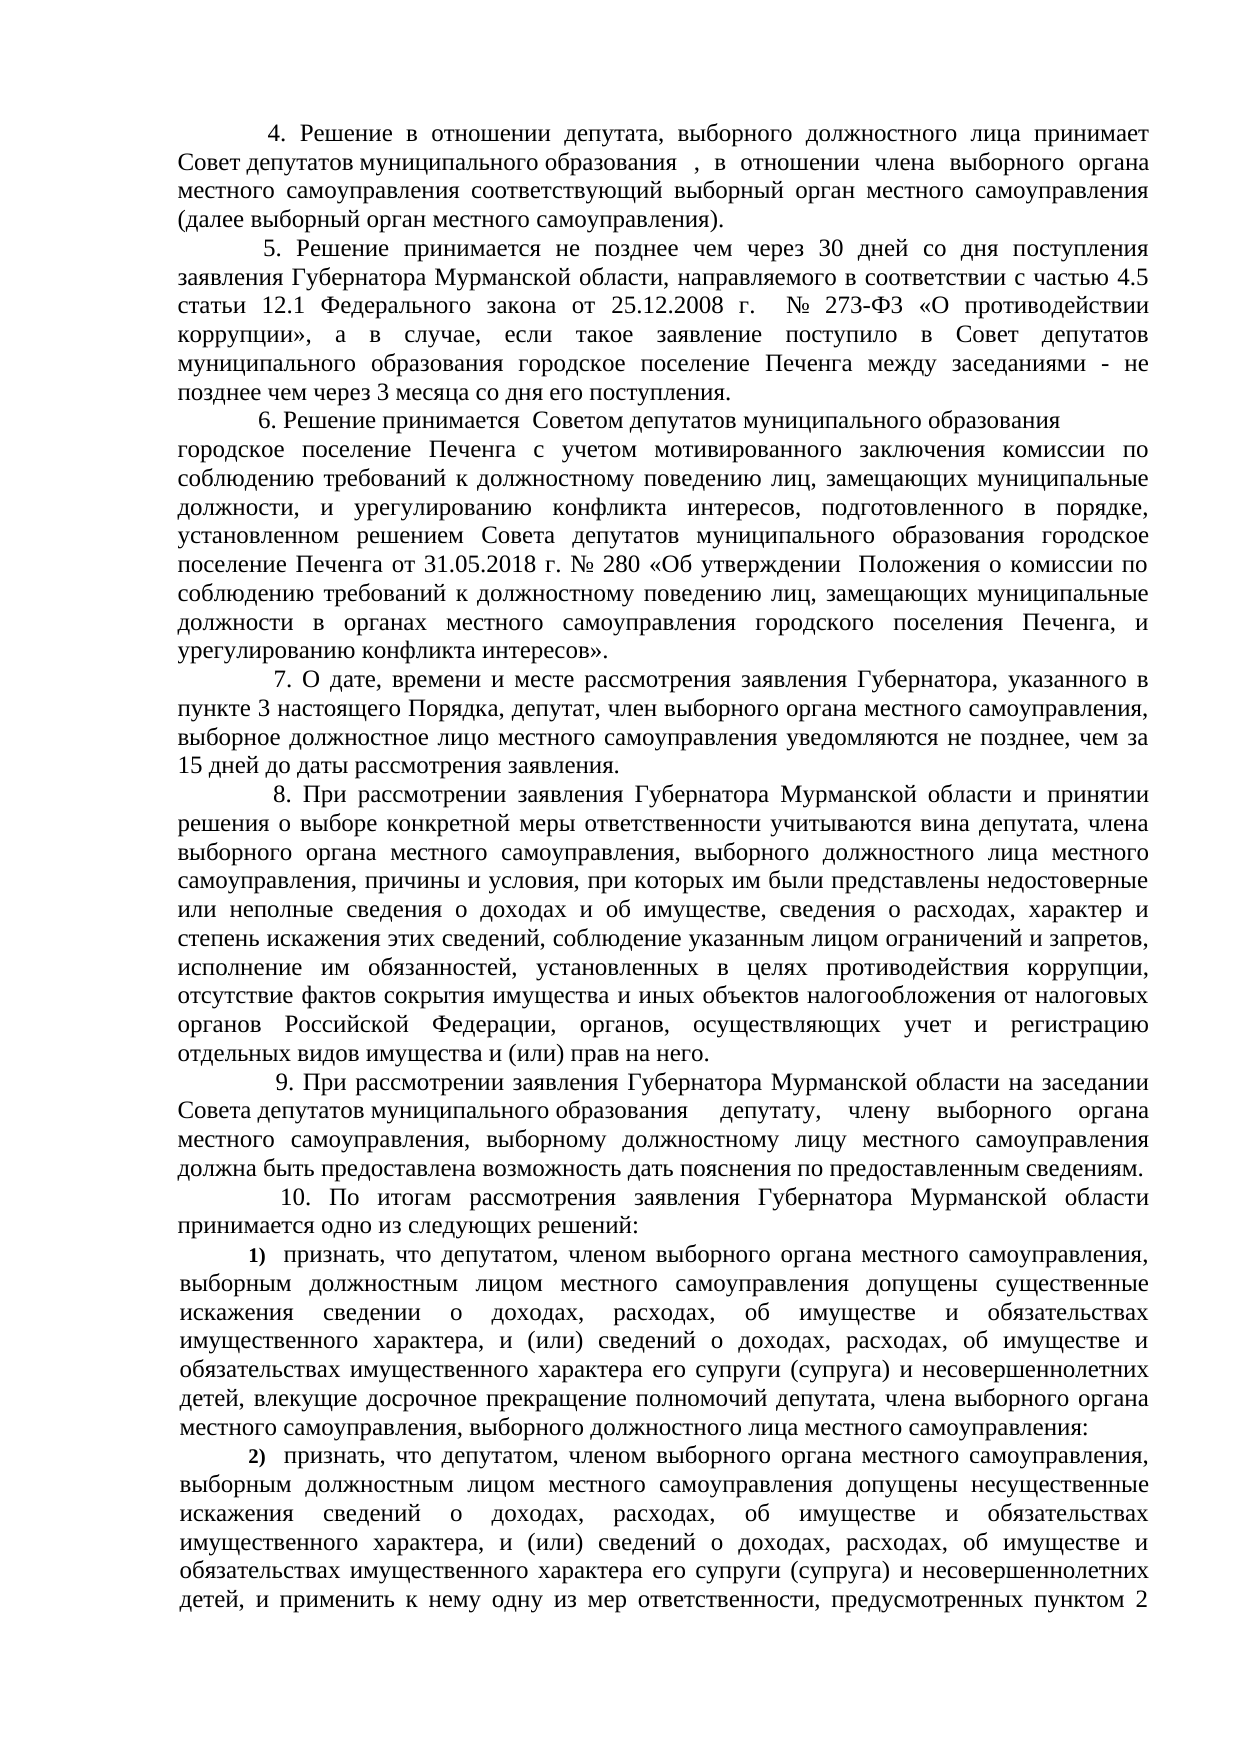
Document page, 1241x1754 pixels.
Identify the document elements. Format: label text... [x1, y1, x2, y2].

text 8. При рассмотрении заявления Губернатора Мурманской области и принятии решения о выборе конкретной меры ответственности учитываются вина депутата, члена выборного органа местного самоуправления, выборного должностного лица местного самоуправления, причины и условия, при которых им были представлены недостоверные или неполные сведения о доходах и об имуществе, сведения о расходах, характер и степень искажения этих сведений, соблюдение указанным лицом ограничений и запретов, исполнение им обязанностей, установленных в целях противодействия коррупции, отсутствие фактов сокрытия имущества и иных объектов налогообложения от налоговых органов Российской Федерации, органов, осуществляющих учет и регистрацию отдельных видов имущества и (или) прав на него. [177, 779, 1149, 1067]
text 9. При рассмотрении заявления Губернатора Мурманской области на заседании Совета депутатов муниципального образования депутату, члену выборного органа местного самоуправления, выборному должностному лицу местного самоуправления должна быть предоставлена возможность дать пояснения по предоставленным сведениям. [177, 1067, 1149, 1182]
text 7. О дате, времени и месте рассмотрения заявления Губернатора, указанного в пункте 3 настоящего Порядка, депутат, член выборного органа местного самоуправления, выборное должностное лицо местного самоуправления уведомляются не позднее, чем за 15 дней до даты рассмотрения заявления. [177, 664, 1149, 779]
list признать, что депутатом, членом выборного органа местного самоуправления, выборным должностным лицом местного самоуправления допущены существенные искажения сведении о доходах, расходах, об имуществе и обязательствах имущественного характера, и (или) сведений о доходах, расходах, об имуществе и обязательствах имущественного характера его супруги (супруга) и несовершеннолетних детей, влекущие досрочное прекращение полномочий депутата, члена выборного органа местного самоуправления, выборного должностного лица местного самоуправления: [179, 1239, 1149, 1441]
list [179, 1441, 1149, 1613]
text 10. По итогам рассмотрения заявления Губернатора Мурманской области принимается одно из следующих решений: [177, 1182, 1149, 1239]
text 6. Решение принимается Советом депутатов муниципального образования городское поселение Печенга с учетом мотивированного заключения комиссии по соблюдению требований к должностному поведению лиц, замещающих муниципальные должности, и урегулированию конфликта интересов, подготовленного в порядке, установленном решением Совета депутатов муниципального образования городское поселение Печенга от 31.05.2018 г. № 280 «Об утверждении Положения о комиссии по соблюдению требований к должностному поведению лиц, замещающих муниципальные должности в органах местного самоуправления городского поселения Печенга, и урегулированию конфликта интересов». [177, 406, 1149, 664]
text 4. Решение в отношении депутата, выборного должностного лица принимает Совет депутатов муниципального образования , в отношении члена выборного органа местного самоуправления соответствующий выборный орган местного самоуправления (далее выборный орган местного самоуправления). [177, 118, 1149, 233]
text 5. Решение принимается не позднее чем через 30 дней со дня поступления заявления Губернатора Мурманской области, направляемого в соответствии с частью 4.5 статьи 12.1 Федерального закона от 25.12.2008 г. № 273-Ф3 «О противодействии коррупции», а в случае, если такое заявление поступило в Совет депутатов муниципального образования городское поселение Печенга между заседаниями - не позднее чем через 3 месяца со дня его поступления. [177, 233, 1149, 406]
